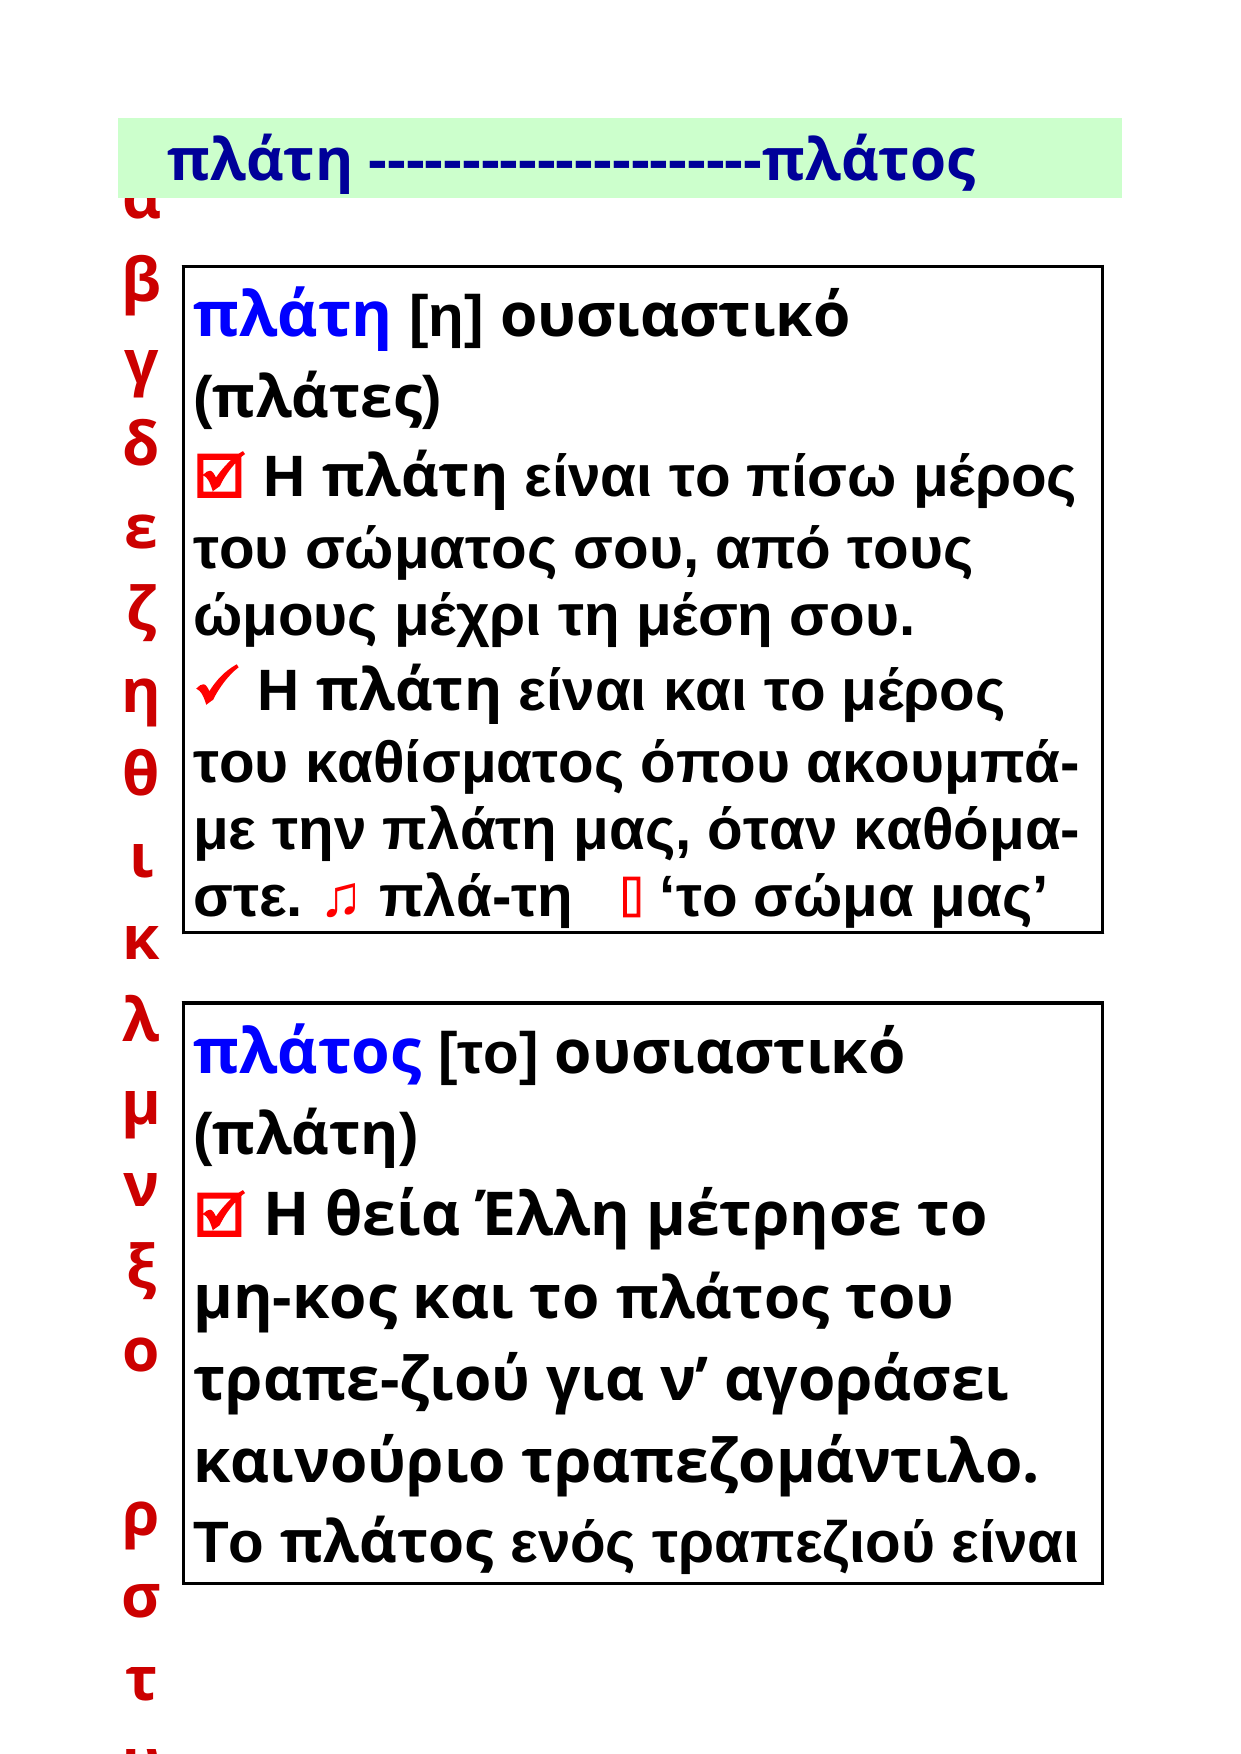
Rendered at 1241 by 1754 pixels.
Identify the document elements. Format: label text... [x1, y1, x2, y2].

text Η πλάτη είναι και το μέρος του καθίσματος όπου ακουμπά-με την πλάτη μας, όταν καθόμα-στε. ♫ πλά-τη ‘το σώμα μας’ [185, 643, 1101, 931]
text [185, 1171, 1101, 1582]
text πλάτη [η] ουσιαστικό (πλάτες) [185, 268, 1101, 429]
text Η πλάτη είναι το πίσω μέρος του σώματος σου, από τους ώμους μέχρι τη μέση σου. [185, 429, 1101, 643]
text πλάτη ---------------------πλάτος [118, 118, 1122, 198]
text πλάτος [το] ουσιαστικό (πλάτη) [185, 1005, 1101, 1171]
